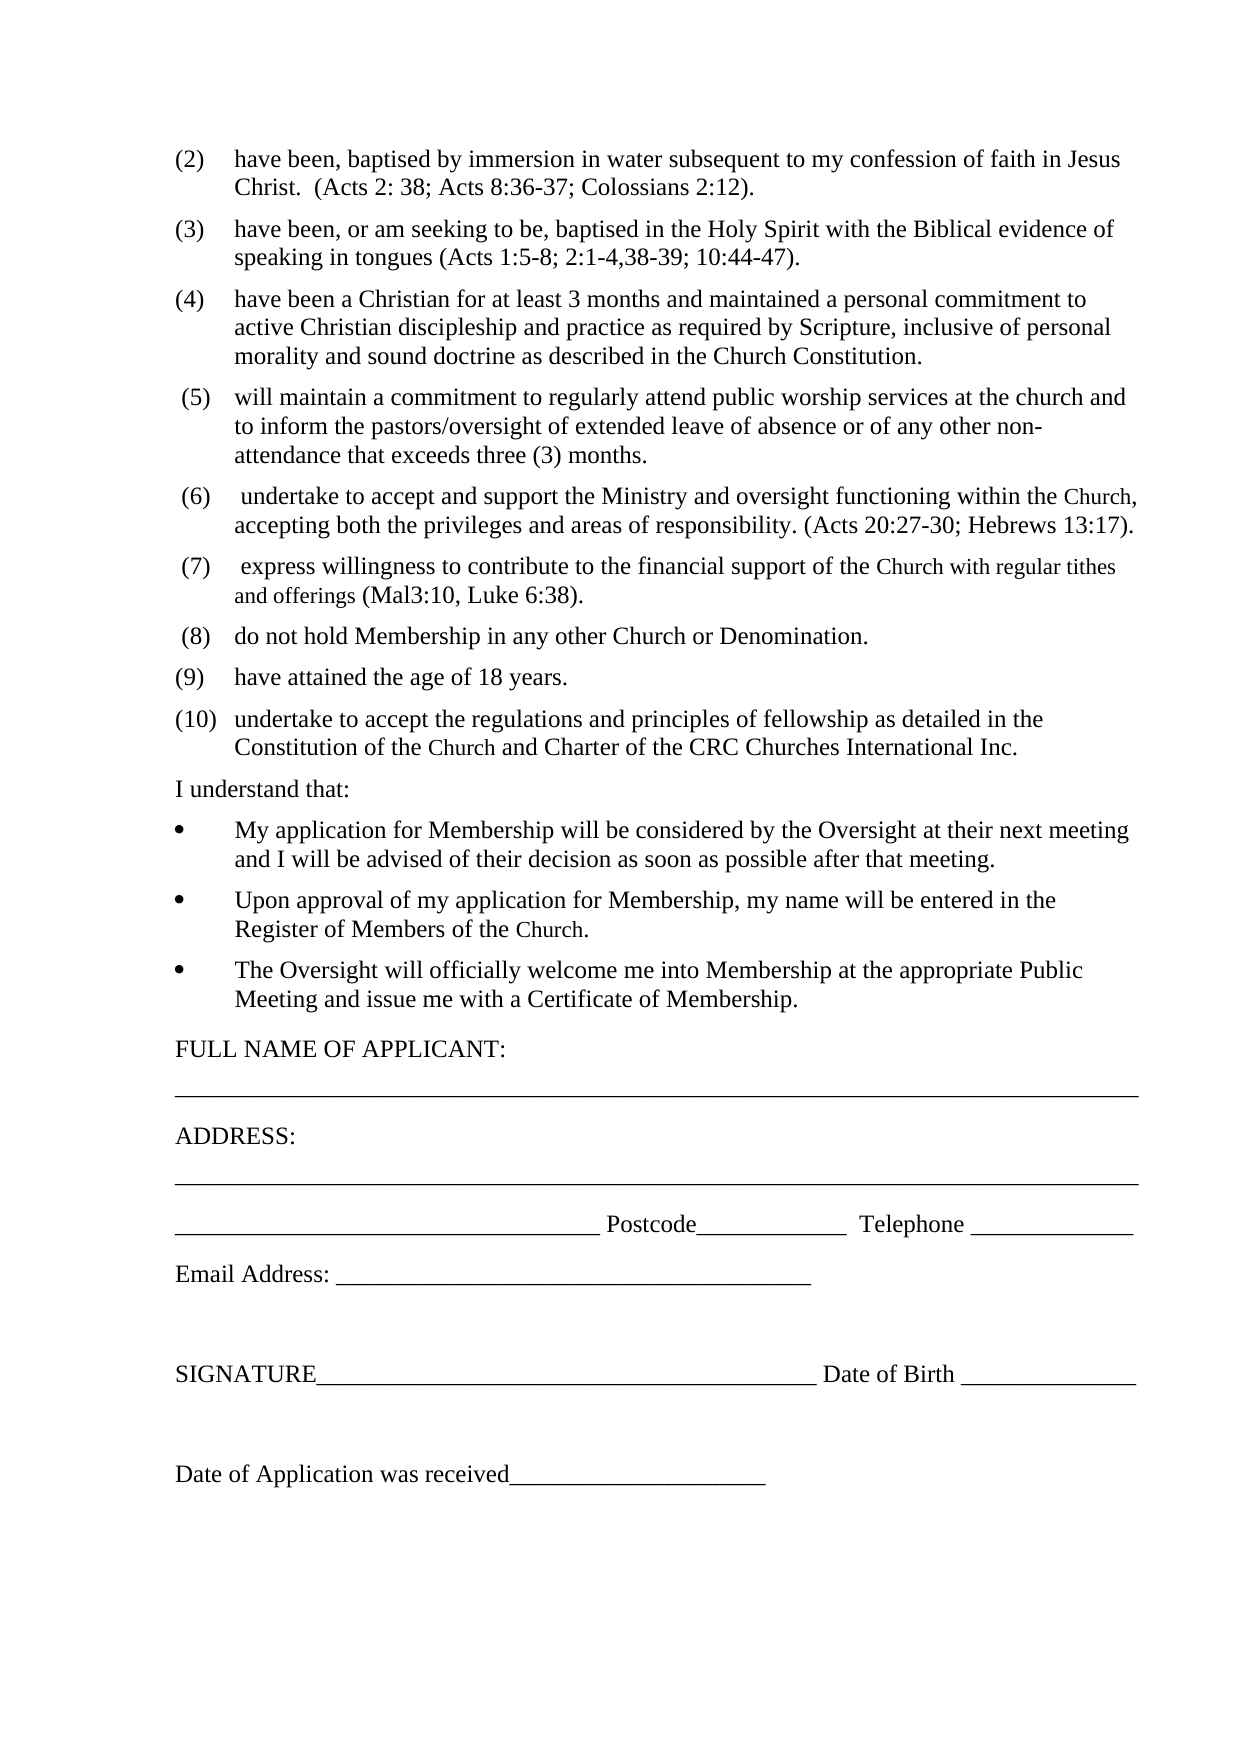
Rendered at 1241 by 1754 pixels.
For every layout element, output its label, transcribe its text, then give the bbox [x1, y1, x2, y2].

text (5) will maintain a commitment to regularly attend public worship services at the church and to inform the pastors/oversight of extended leave of absence or of any other non-attendance that exceeds three (3) months. [175, 382, 1138, 469]
text (2) have been, baptised by immersion in water subsequent to my confession of faith in . (Acts 2: 38; Acts 8:36-37; Colossians 2:12). [175, 144, 1138, 201]
text (10) undertake to accept the regulations and principles of fellowship as detailed in the Constitution of the Church and Charter of the CRC Churches International Inc. [175, 704, 1138, 761]
text ADDRESS: [175, 1112, 1138, 1184]
text FULL NAME OF APPLICANT: [175, 1025, 1138, 1096]
list My application for Membership will be considered by the Oversight at their next meeting and I will be advised of their decision as soon as possible after that meeting. [175, 815, 1138, 872]
text (8) do not hold Membership in any other Church or Denomination. [175, 621, 1138, 650]
text (6) undertake to accept and support the Ministry and oversight functioning within the Church, accepting both the privileges and areas of responsibility. (Acts 20:27-30; Hebrews 13:17). [175, 481, 1138, 539]
text Email Address: ______________________________________ [175, 1250, 1138, 1287]
list Upon approval of my application for Membership, my name will be entered in the Register of Members of the Church. [175, 885, 1138, 942]
text (7) express willingness to contribute to the financial support of the Church with regular tithes and offerings (Mal3:10, Luke 6:38). [175, 551, 1138, 609]
text I understand that: [175, 774, 1138, 802]
text SIGNATURE________________________________________ Date of Birth ______________ [175, 1350, 1138, 1387]
list The Oversight will officially welcome me into Membership at the appropriate Public Meeting and issue me with a Certificate of Membership. [175, 955, 1138, 1012]
text (3) have been, or am seeking to be, baptised in the Holy Spirit with the Biblical evidence of speaking in tongues (Acts 1:5-8; 2:1-4,38-39; 10:44-47). [175, 214, 1138, 271]
text (4) have been a Christian for at least 3 months and maintained a personal commitment to active Christian discipleship and practice as required by Scripture, inclusive of personal morality and sound doctrine as described in the Church Constitution. [175, 284, 1138, 370]
text (9) have attained the age of 18 years. [175, 662, 1138, 691]
text Date of Application was received [175, 1450, 1138, 1487]
text __________________________________ Postcode____________ Telephone _____________ [175, 1200, 1138, 1237]
